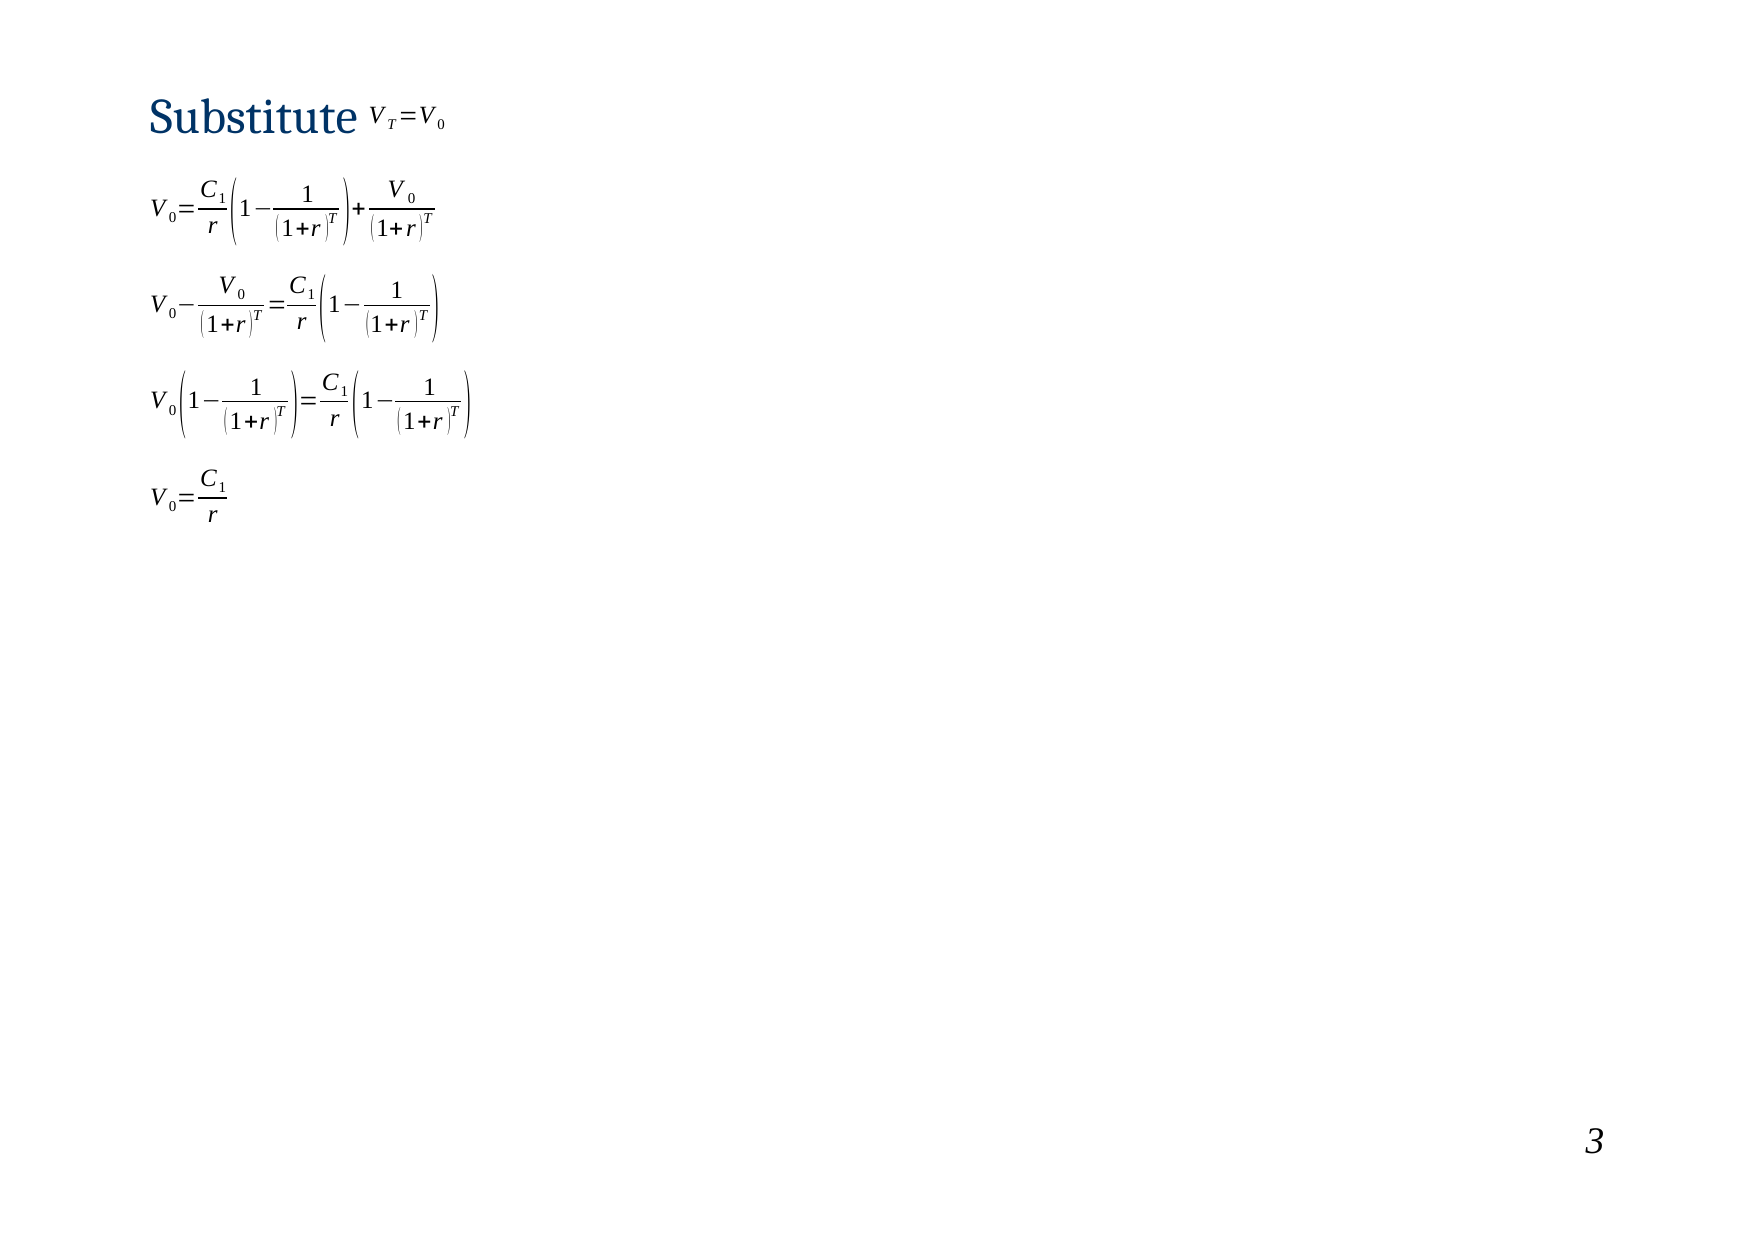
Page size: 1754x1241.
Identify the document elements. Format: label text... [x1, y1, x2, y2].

text Substitute [150, 89, 1604, 146]
